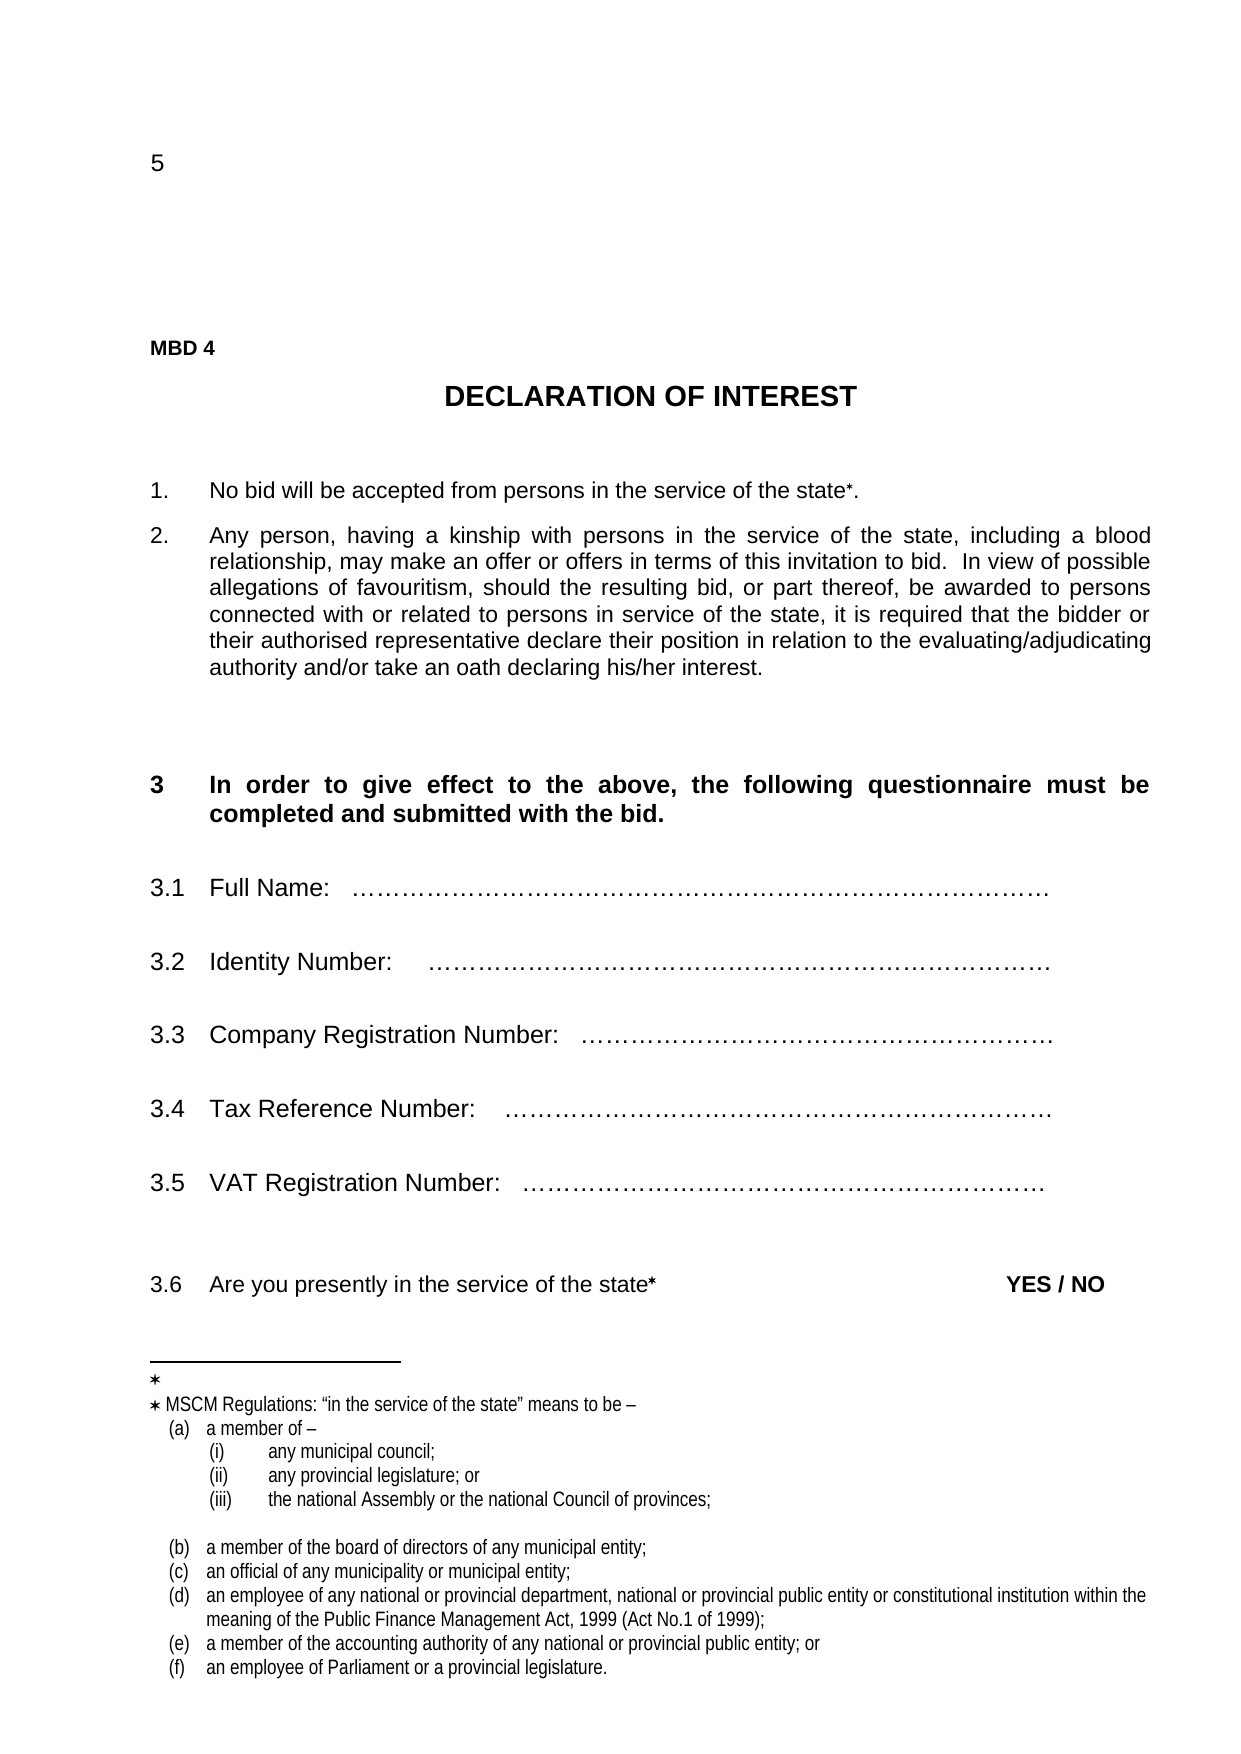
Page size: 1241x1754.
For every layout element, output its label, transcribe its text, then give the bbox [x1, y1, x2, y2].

text 3.3 Company Registration Number: ………………………………………………… [150, 1020, 1152, 1049]
text DECLARATION OF INTEREST [150, 379, 1152, 412]
text 3.4 Tax Reference Number: ………………………………………………………… [150, 1094, 1152, 1123]
text 3.6 Are you presently in the service of the state YES / NO [150, 1271, 1152, 1297]
text 3 In order to give effect to the above, the following questionnaire must be completed and submitted with the bid. [150, 770, 1152, 827]
text 3.2 Identity Number: ………………………………………………………………… [150, 946, 1152, 975]
list Any person, having a kinship with persons in the service of the state, including a blood relationship, may make an offer or offers in terms of this invitation to bid. In view of possible allegations of favouritism, should the resulting bid, or part thereof, be awarded to persons connected with or related to persons in service of the state, it is required that the bidder or their authorised representative declare their position in relation to the evaluating/adjudicating authority and/or take an oath declaring his/her interest. [150, 522, 1152, 680]
text MBD 4 [150, 336, 1152, 360]
text 1. No bid will be accepted from persons in the service of the state. [150, 477, 1152, 503]
text 3.5 VAT Registration Number: ……………………………………………………… [150, 1168, 1152, 1197]
text 3.1 Full Name: ………………………………………………………………………… [150, 873, 1152, 901]
